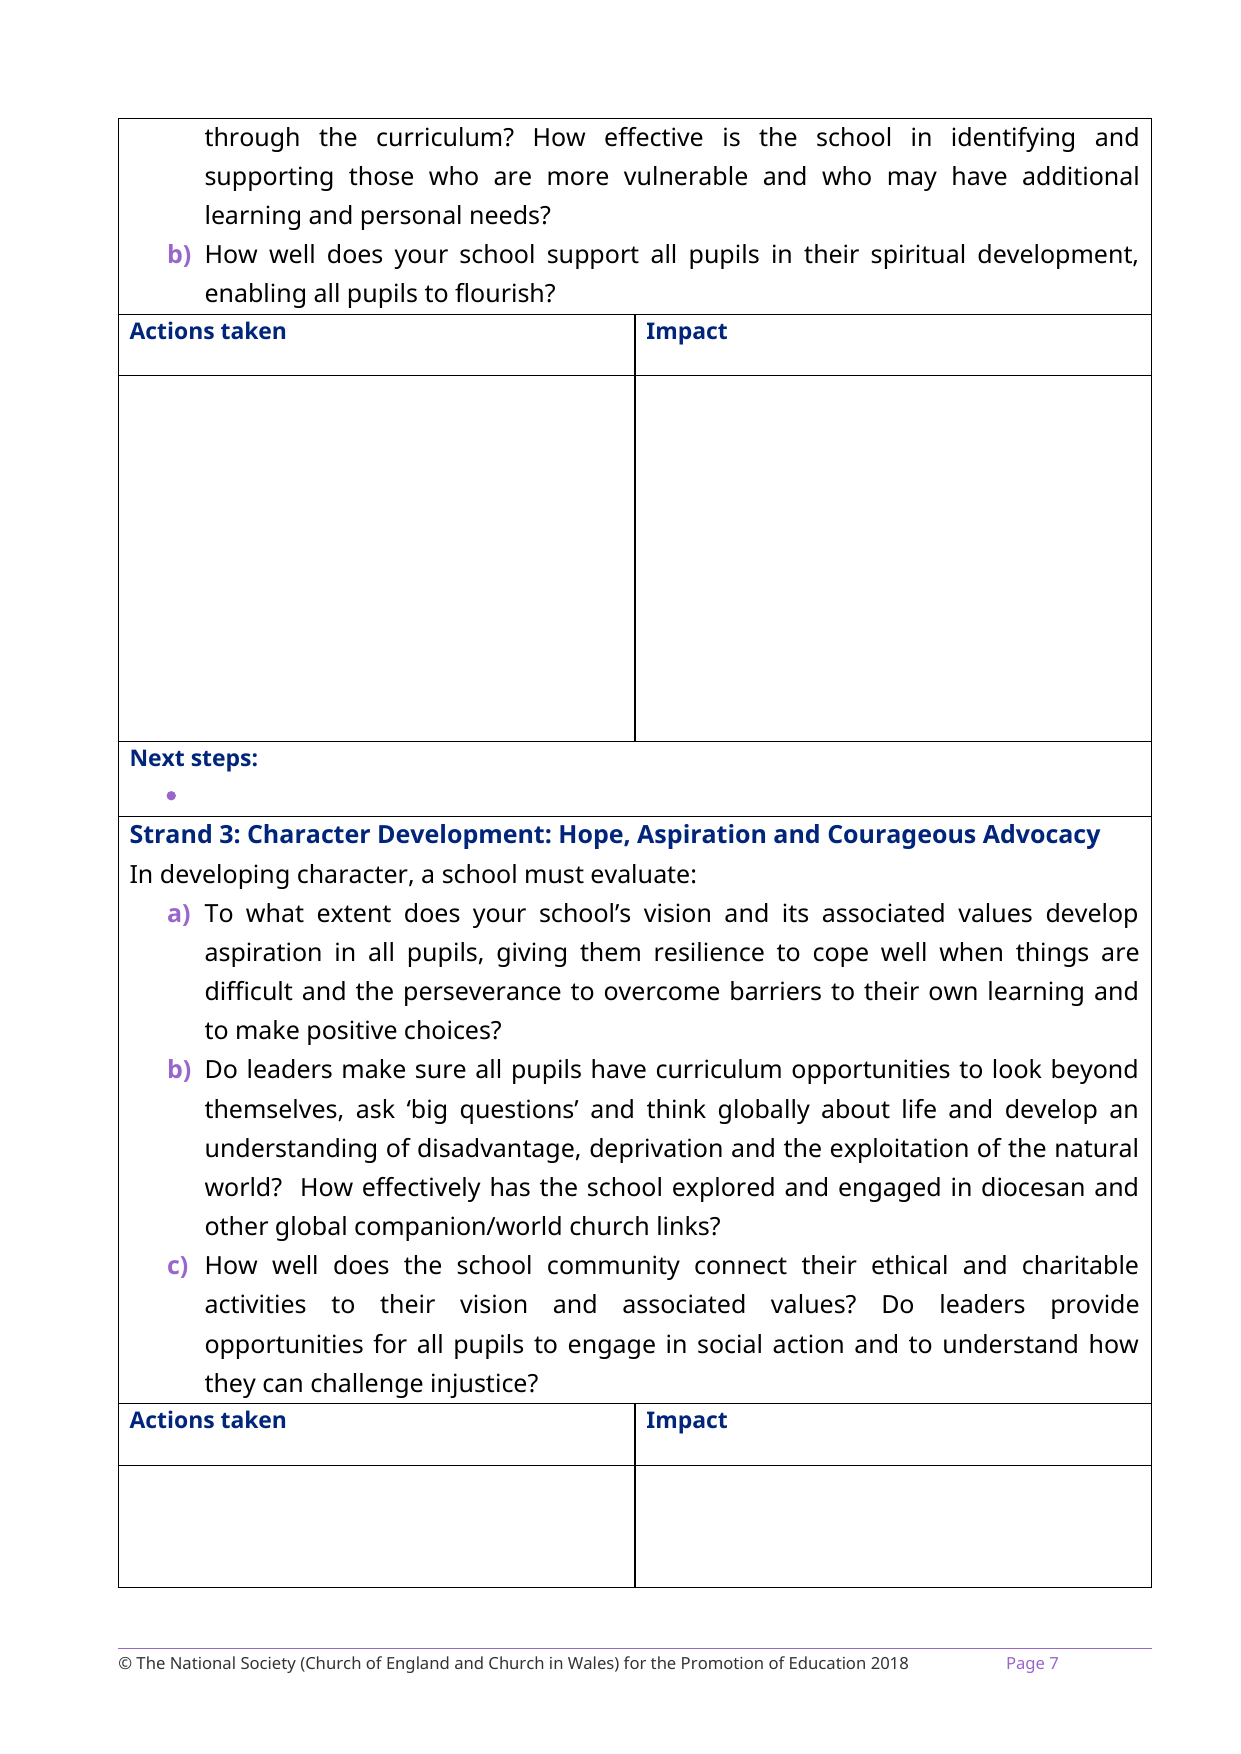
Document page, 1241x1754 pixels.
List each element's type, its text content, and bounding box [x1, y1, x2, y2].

table_cell [636, 1466, 1151, 1587]
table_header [119, 119, 1151, 314]
table_cell Impact [636, 1404, 1151, 1464]
table_cell [119, 1466, 634, 1587]
table_cell Impact [636, 315, 1151, 375]
table_cell Strand 3: Character Development: Hope, Aspiration and Courageous Advocacy In developing character, a school must evaluate: To what extent does your school’s vision and its associated values develop aspiration in all pupils, giving them resilience to cope well when things are difficult and the perseverance to overcome barriers to their own learning and to make positive choices? Do leaders make sure all pupils have curriculum opportunities to look beyond themselves, ask ‘big questions’ and think globally about life and develop an understanding of disadvantage, deprivation and the exploitation of the natural world? How effectively has the school explored and engaged in diocesan and other global companion/world church links? How well does the school community connect their ethical and charitable activities to their vision and associated values? Do leaders provide opportunities for all pupils to engage in social action and to understand how they can challenge injustice? [119, 817, 1151, 1403]
table_cell [636, 376, 1151, 741]
table_cell Actions taken [119, 315, 634, 375]
table_cell Next steps: [119, 742, 1151, 816]
table_cell Actions taken [119, 1404, 634, 1464]
table_cell [119, 376, 634, 741]
